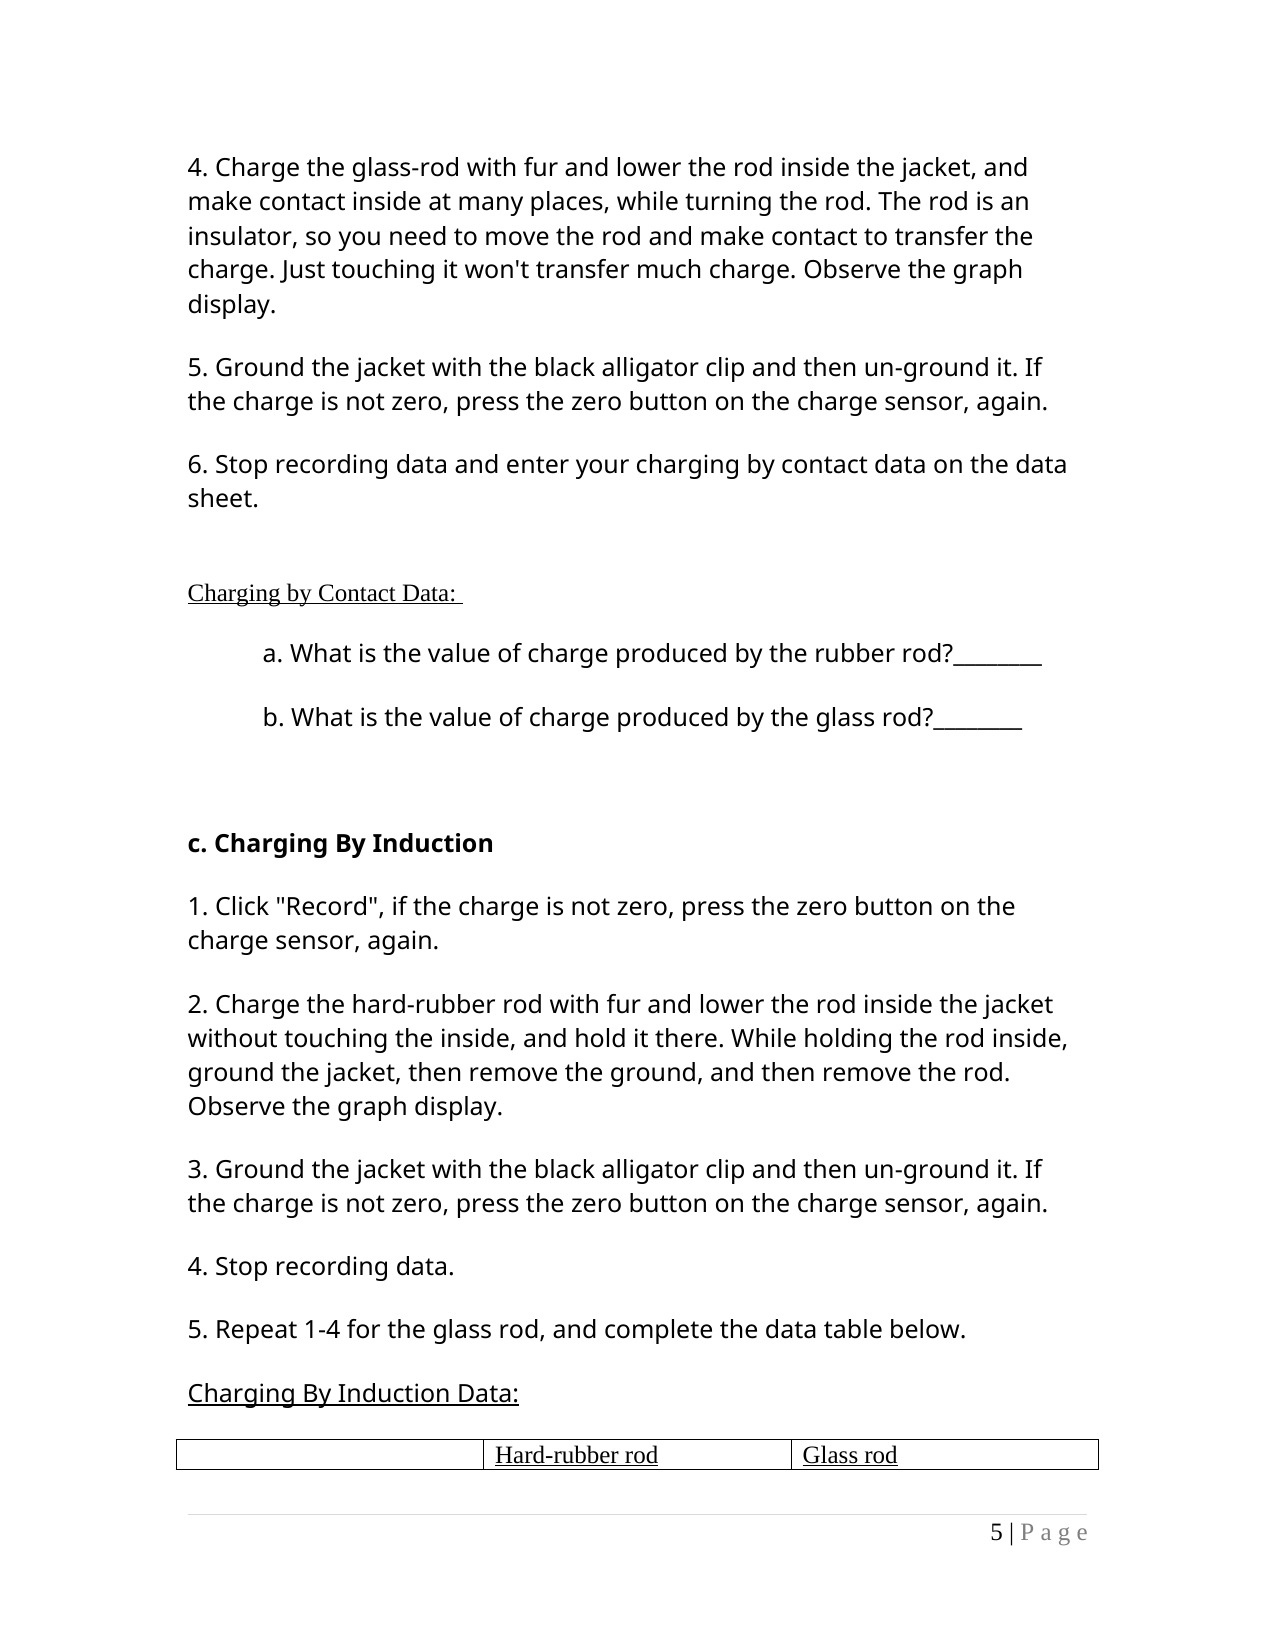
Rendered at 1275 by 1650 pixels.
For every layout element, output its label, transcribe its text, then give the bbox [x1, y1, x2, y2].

text 5. Ground the jacket with the black alligator clip and then un-ground it. If the charge is not zero, press the zero button on the charge sensor, again. [187, 349, 1087, 418]
text 2. Charge the hard-rubber rod with fur and lower the rod inside the jacket without touching the inside, and hold it there. While holding the rod inside, ground the jacket, then remove the ground, and then remove the rod. Observe the graph display. [187, 986, 1087, 1122]
text Charging By Induction Data: [187, 1375, 1087, 1409]
text 1. Click "Record", if the charge is not zero, press the zero button on the charge sensor, again. [187, 889, 1087, 957]
text 4. Charge the glass-rod with fur and lower the rod inside the jacket, and make contact inside at many places, while turning the rod. The rod is an insulator, so you need to move the rod and make contact to transfer the charge. Just touching it won't transfer much charge. Observe the graph display. [187, 150, 1087, 320]
text 5. Repeat 1-4 for the glass rod, and complete the data table below. [187, 1312, 1087, 1346]
table_header [177, 1440, 483, 1468]
table_header Glass rod [792, 1440, 1098, 1468]
text c. Charging By Induction [187, 826, 1087, 860]
text 6. Stop recording data and enter your charging by contact data on the data sheet. [187, 447, 1087, 515]
text 4. Stop recording data. [187, 1249, 1087, 1283]
table_header Hard-rubber rod [484, 1440, 791, 1468]
text a. What is the value of charge produced by the rubber rod?________ [187, 636, 1087, 670]
text 3. Ground the jacket with the black alligator clip and then un-ground it. If the charge is not zero, press the zero button on the charge sensor, again. [187, 1152, 1087, 1220]
text b. What is the value of charge produced by the glass rod?________ [187, 699, 1087, 733]
text Charging by Contact Data: [187, 544, 1087, 607]
